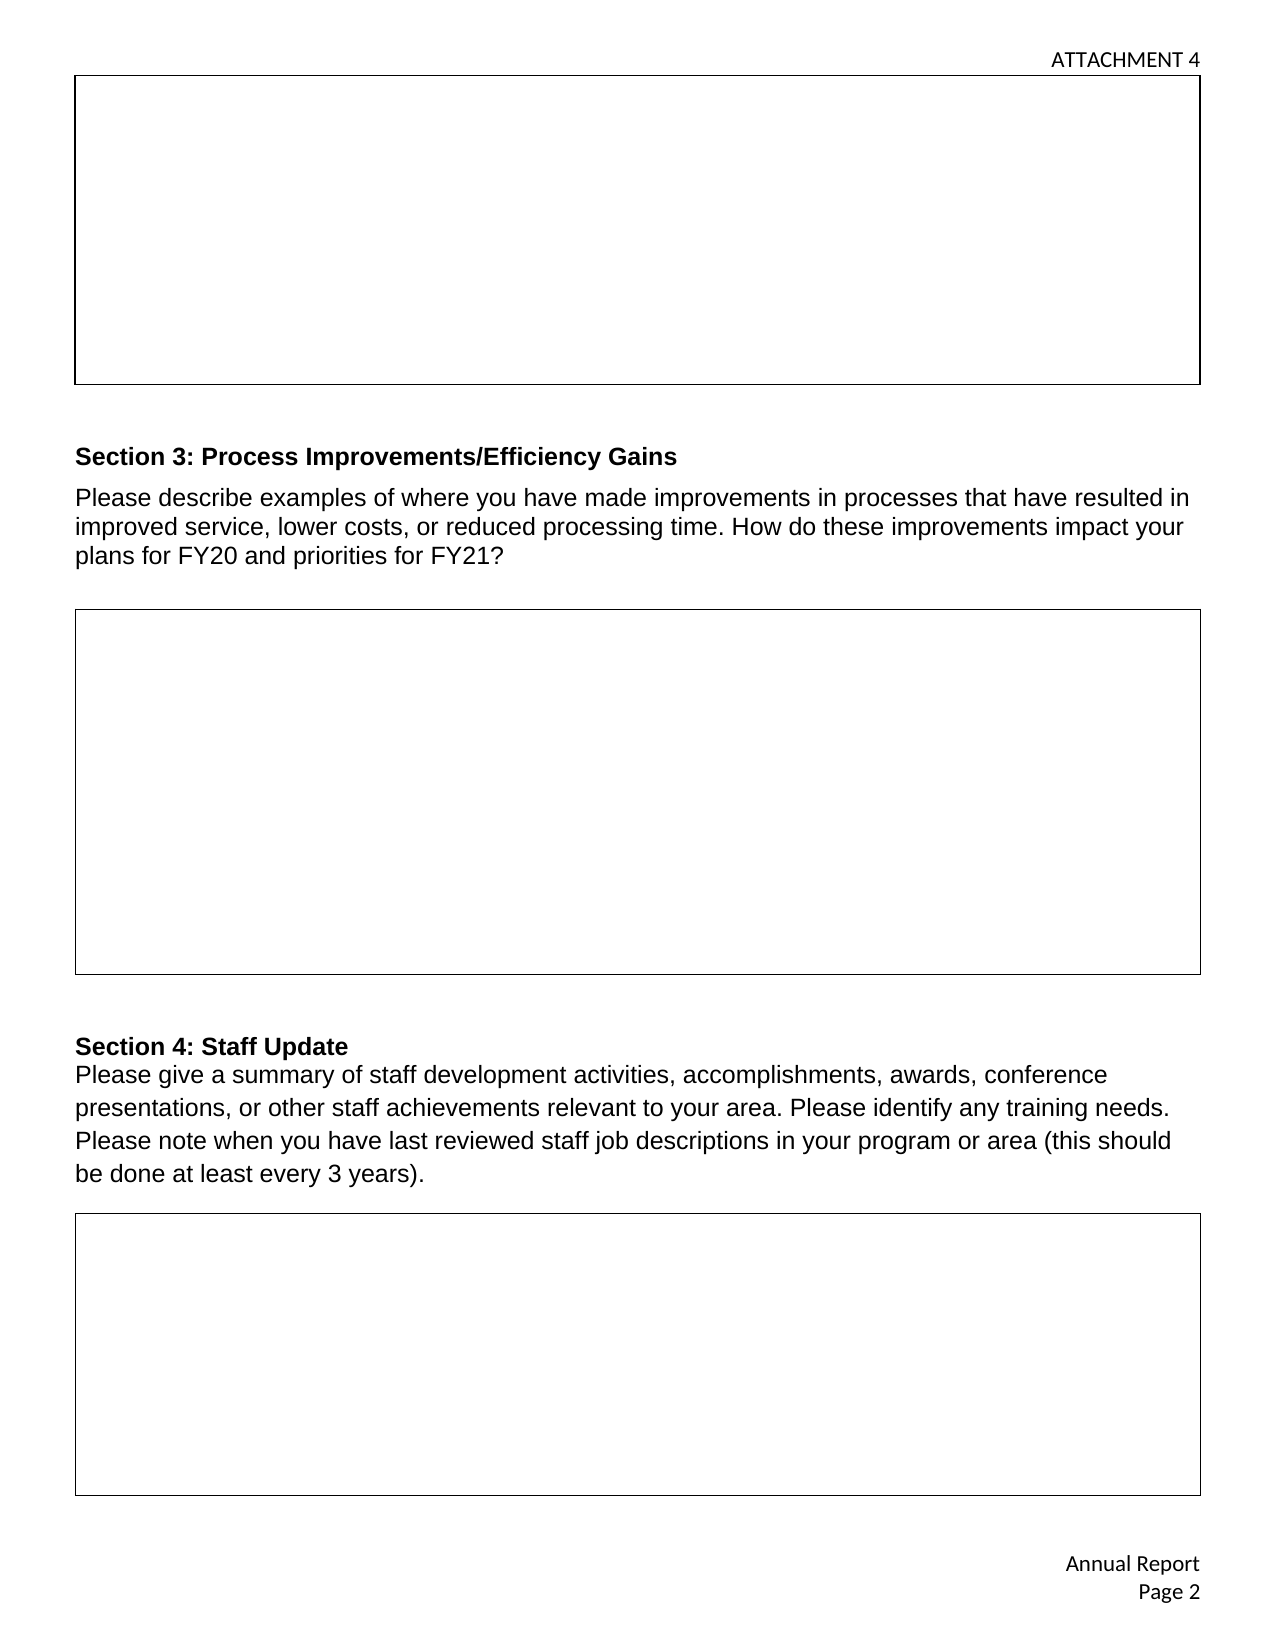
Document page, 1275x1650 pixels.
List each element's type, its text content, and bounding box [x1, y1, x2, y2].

text Section 4: Staff Update [75, 1003, 1200, 1060]
table_header [76, 76, 1199, 384]
text Please describe examples of where you have made improvements in processes that have resulted in improved service, lower costs, or reduced processing time. How do these improvements impact your plans for FY20 and priorities for FY21? [75, 483, 1200, 569]
text Please give a summary of staff development activities, accomplishments, awards, conference presentations, or other staff achievements relevant to your area. Please identify any training needs. Please note when you have last reviewed staff job descriptions in your program or area (this should be done at least every 3 years). [75, 1060, 1200, 1188]
table_header [76, 610, 1200, 974]
table_header [76, 1214, 1200, 1494]
text Section 3: Process Improvements/Efficiency Gains [75, 413, 1200, 471]
